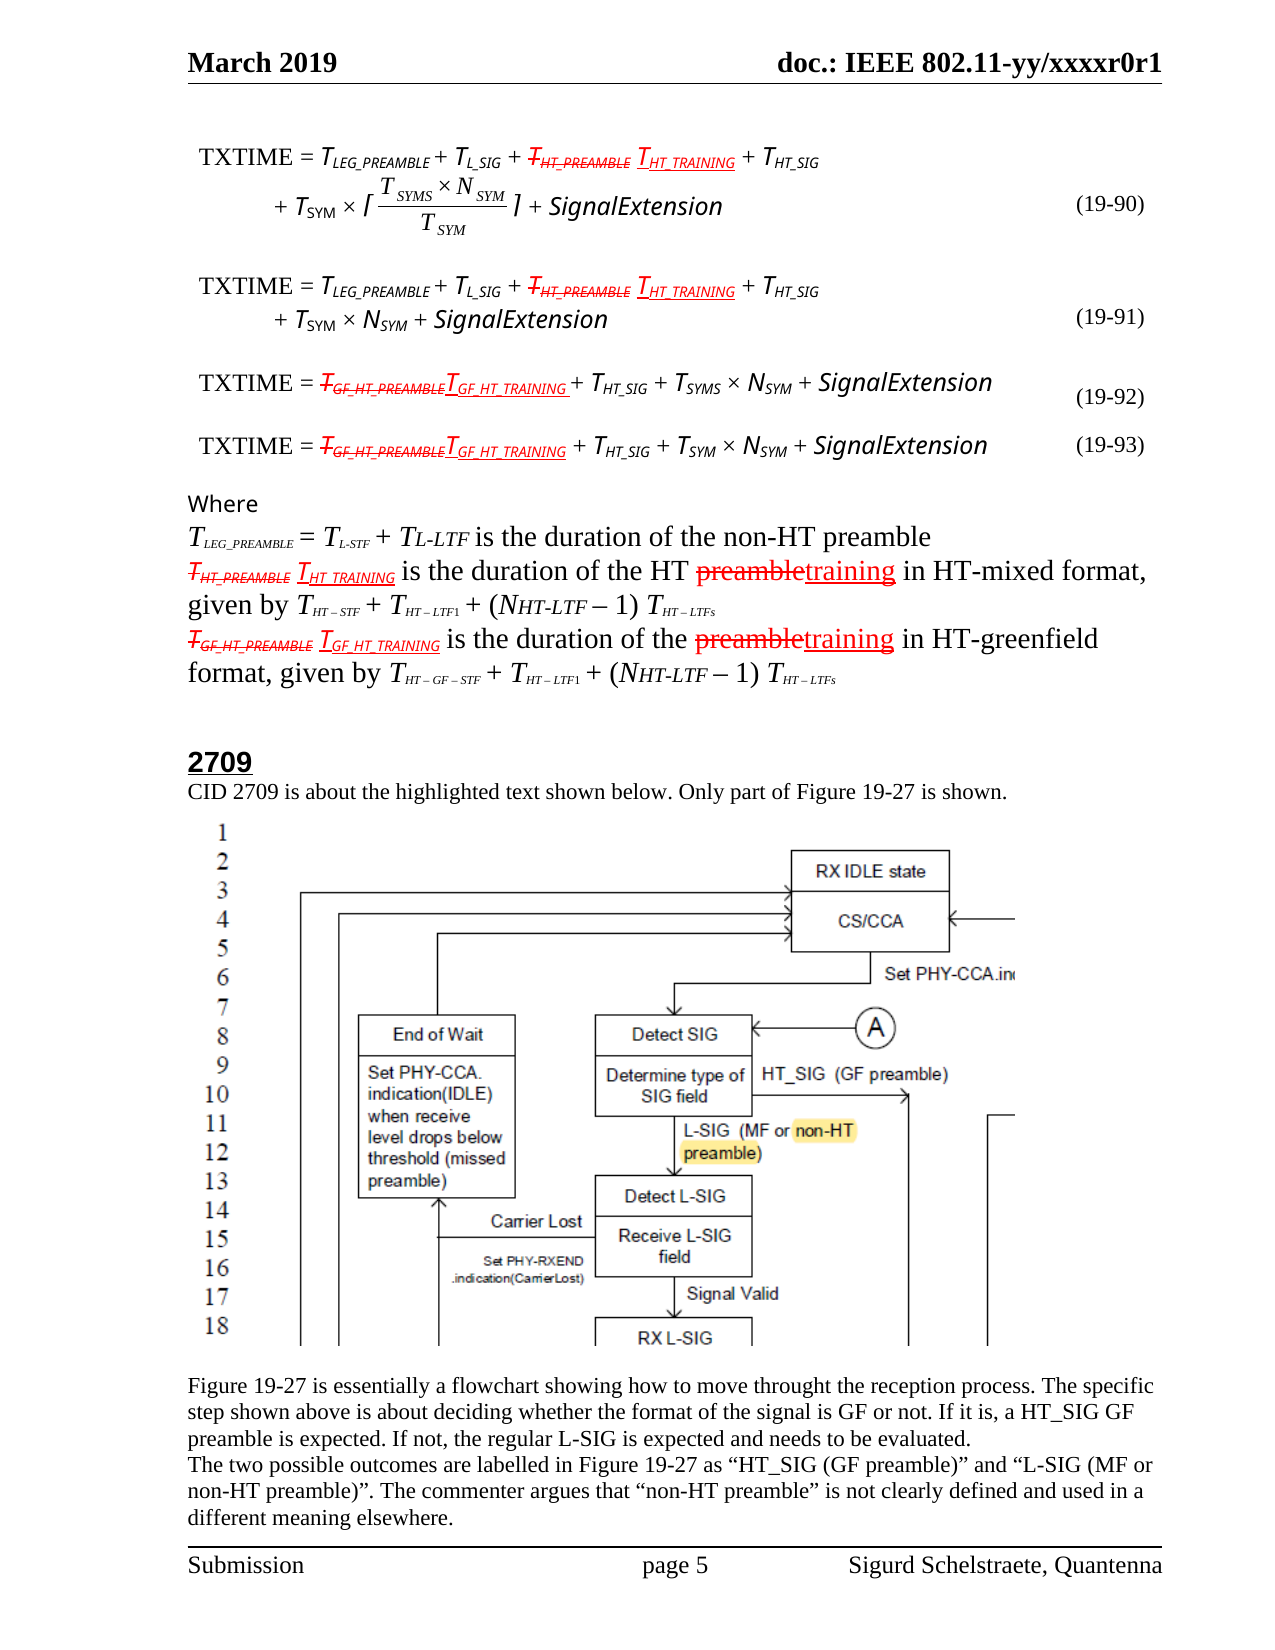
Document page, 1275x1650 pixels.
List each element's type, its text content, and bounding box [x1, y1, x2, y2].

text CID 2709 is about the highlighted text shown below. Only part of Figure 19-27 is shown. [187, 778, 1162, 804]
subtitle 2709 [187, 745, 1162, 778]
text Figure 19-27 is essentially a flowchart showing how to move throught the reception process. The specific step shown above is about deciding whether the format of the signal is GF or not. If it is, a HT_SIG GF preamble is expected. If not, the regular L-SIG is expected and needs to be evaluated. [187, 1372, 1162, 1451]
text The two possible outcomes are labelled in Figure 19-27 as “HT_SIG (GF preamble)” and “L-SIG (MF or non-HT preamble)”. The commenter argues that “non-HT preamble” is not clearly defined and used in a different meaning elsewhere. [187, 1451, 1162, 1530]
table_cell (19-93) [1059, 428, 1161, 462]
text THT_PREAMBLE THT_TRAINING is the duration of the HT preambletraining in HT-mixed format, given by THT – STF + THT – LTF1 + (NHT-LTF – 1) THT – LTFs [187, 553, 1162, 621]
text TGF_HT_PREAMBLE TGF_HT_TRAINING is the duration of the preambletraining in HT-greenfield format, given by THT – GF – STF + THT – LTF1 + (NHT-LTF – 1) THT – LTFs [187, 621, 1162, 689]
table_cell (19-91) [1059, 268, 1161, 365]
text TLEG_PREAMBLE = TL-STF + TL-LTF is the duration of the non-HT preamble [187, 519, 1162, 553]
table_header (19-90) [1059, 139, 1161, 268]
text Where [187, 488, 1162, 519]
table_cell (19-92) [1059, 365, 1161, 428]
table_cell TXTIME = TGF_HT_PREAMBLETGF_HT_TRAINING + THT_SIG + TSYM × NSYM + SignalExtension [188, 428, 1059, 462]
picture [187, 804, 1015, 1346]
table_header TXTIME = TLEG_PREAMBLE + TL_SIG + THT_PREAMBLE THT_TRAINING + THT_SIG + TSYM × + SignalExtension [188, 139, 1059, 268]
table_cell TXTIME = TGF_HT_PREAMBLETGF_HT_TRAINING + THT_SIG + TSYMS × NSYM + SignalExtension [188, 365, 1059, 428]
table_cell TXTIME = TLEG_PREAMBLE + TL_SIG + THT_PREAMBLE THT_TRAINING + THT_SIG + TSYM × NSYM + SignalExtension [188, 268, 1059, 365]
